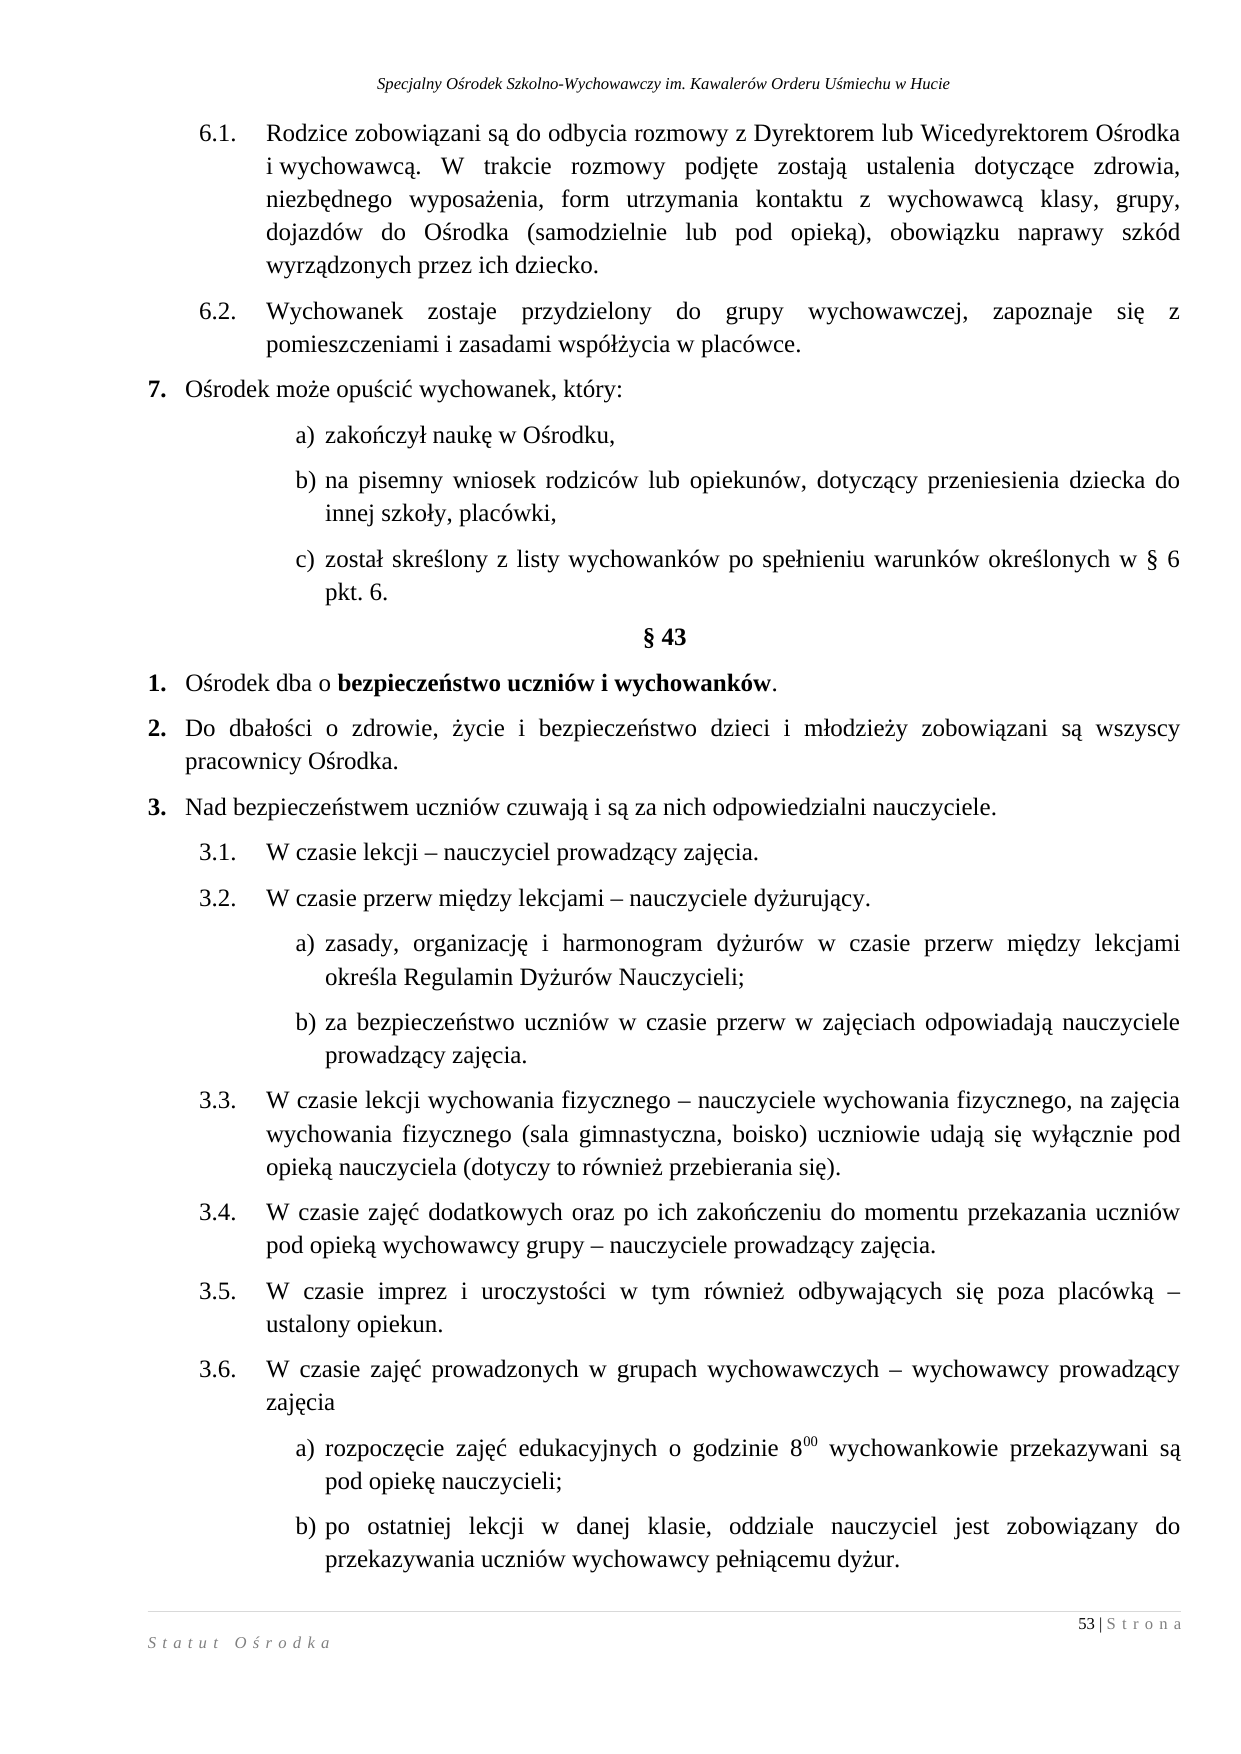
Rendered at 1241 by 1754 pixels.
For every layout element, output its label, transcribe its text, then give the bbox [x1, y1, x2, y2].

list W czasie przerw między lekcjami – nauczyciele dyżurujący. [236, 883, 1181, 912]
list W czasie zajęć prowadzonych w grupach wychowawczych – wychowawcy prowadzący zajęcia [236, 1354, 1181, 1416]
list za bezpieczeństwo uczniów w czasie przerw w zajęciach odpowiadają nauczyciele prowadzący zajęcia. [295, 1007, 1181, 1069]
list Do dbałości o zdrowie, życie i bezpieczeństwo dzieci i młodzieży zobowiązani są wszyscy pracownicy Ośrodka. [148, 713, 1181, 775]
list po ostatniej lekcji w danej klasie, oddziale nauczyciel jest zobowiązany do przekazywania uczniów wychowawcy pełniącemu dyżur. [295, 1511, 1181, 1573]
list Ośrodek może opuścić wychowanek, który: [148, 374, 1181, 403]
list W czasie imprez i uroczystości w tym również odbywających się poza placówką – ustalony opiekun. [236, 1276, 1181, 1337]
list W czasie lekcji – nauczyciel prowadzący zajęcia. [236, 837, 1181, 866]
list W czasie lekcji wychowania fizycznego – nauczyciele wychowania fizycznego, na zajęcia wychowania fizycznego (sala gimnastyczna, boisko) uczniowie udają się wyłącznie pod opieką nauczyciela (dotyczy to również przebierania się). [236, 1086, 1181, 1180]
list został skreślony z listy wychowanków po spełnieniu warunków określonych w § 6 pkt. 6. [295, 544, 1181, 606]
list Rodzice zobowiązani są do odbycia rozmowy z Dyrektorem lub Wicedyrektorem Ośrodka i wychowawcą. W trakcie rozmowy podjęte zostają ustalenia dotyczące zdrowia, niezbędnego wyposażenia, form utrzymania kontaktu z wychowawcą klasy, grupy, dojazdów do Ośrodka (samodzielnie lub pod opieką), obowiązku naprawy szkód wyrządzonych przez ich dziecko. [236, 118, 1181, 279]
list Nad bezpieczeństwem uczniów czuwają i są za nich odpowiedzialni nauczyciele. [148, 792, 1181, 821]
list W czasie zajęć dodatkowych oraz po ich zakończeniu do momentu przekazania uczniów pod opieką wychowawcy grupy – nauczyciele prowadzący zajęcia. [236, 1197, 1181, 1259]
list Wychowanek zostaje przydzielony do grupy wychowawczej, zapoznaje się z pomieszczeniami i zasadami współżycia w placówce. [236, 296, 1181, 357]
list zakończył naukę w Ośrodku, [295, 420, 1181, 448]
text § 43 [148, 622, 1181, 651]
list rozpoczęcie zajęć edukacyjnych o godzinie 800 wychowankowie przekazywani są pod opiekę nauczycieli; [295, 1433, 1181, 1494]
list zasady, organizację i harmonogram dyżurów w czasie przerw między lekcjami określa Regulamin Dyżurów Nauczycieli; [295, 928, 1181, 990]
list Ośrodek dba o bezpieczeństwo uczniów i wychowanków. [148, 668, 1181, 697]
list na pisemny wniosek rodziców lub opiekunów, dotyczący przeniesienia dziecka do innej szkoły, placówki, [295, 465, 1181, 527]
